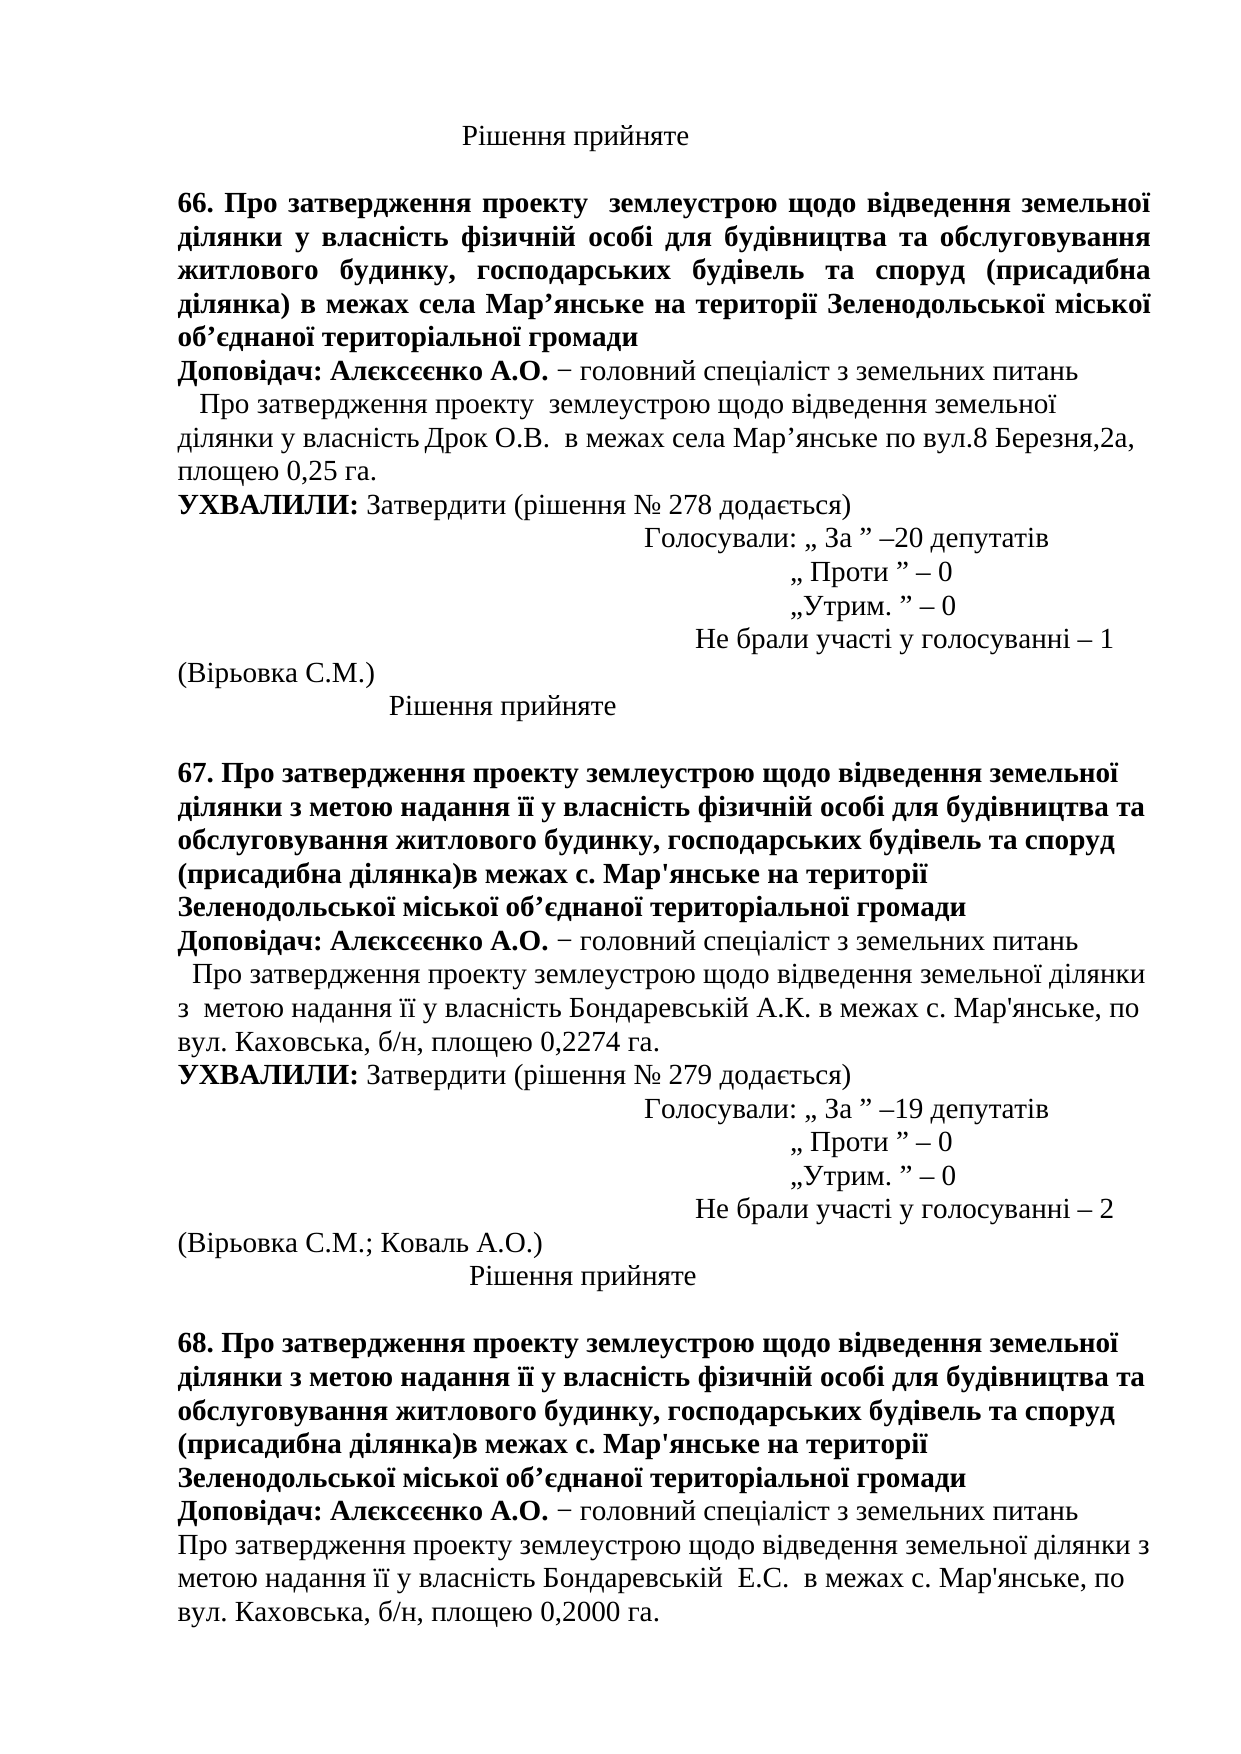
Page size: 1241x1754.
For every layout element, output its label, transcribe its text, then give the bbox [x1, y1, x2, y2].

text УХВАЛИЛИ: Затвердити (рішення № 279 додається) [177, 1057, 1152, 1091]
text „Утрим. ” – 0 [177, 1158, 1152, 1191]
text Голосували: „ За ” –19 депутатів [177, 1091, 1152, 1124]
text 68. Про затвердження проекту землеустрою щодо відведення земельної ділянки з метою надання її у власність фізичній особі для будівництва та обслуговування житлового будинку, господарських будівель та споруд (присадибна ділянка)в межах с. Мар'янське на території Зеленодольської міської об’єднаної територіальної громади [177, 1326, 1152, 1493]
text Про затвердження проекту землеустрою щодо відведення земельної ділянки у власність Дрок О.В. в межах села Мар’янське по вул.8 Березня,2а, площею 0,25 га. [177, 386, 1152, 487]
text (Вірьовка С.М.; Коваль А.О.) [177, 1225, 1133, 1258]
text „ Проти ” – 0 [177, 1124, 1152, 1158]
text Голосували: „ За ” –20 депутатів [177, 521, 1152, 554]
text Доповідач: Алєксєєнко А.О. − головний спеціаліст з земельних питань [177, 923, 1152, 957]
text Рішення прийняте [177, 1258, 1152, 1292]
text 66. Про затвердження проекту землеустрою щодо відведення земельної ділянки у власність фізичній особі для будівництва та обслуговування житлового будинку, господарських будівель та споруд (присадибна ділянка) в межах села Мар’янське на території Зеленодольської міської об’єднаної територіальної громади [177, 185, 1152, 353]
text Про затвердження проекту землеустрою щодо відведення земельної ділянки з метою надання її у власність Бондаревській Е.С. в межах с. Мар'янське, по вул. Каховська, б/н, площею 0,2000 га. [177, 1527, 1152, 1627]
text „ Проти ” – 0 [177, 554, 1152, 588]
text Рішення прийняте [177, 688, 1152, 722]
text Доповідач: Алєксєєнко А.О. − головний спеціаліст з земельних питань [177, 353, 1152, 386]
text Доповідач: Алєксєєнко А.О. − головний спеціаліст з земельних питань [177, 1493, 1152, 1527]
text УХВАЛИЛИ: Затвердити (рішення № 278 додається) [177, 487, 1152, 521]
text „Утрим. ” – 0 [177, 588, 1152, 621]
text Не брали участі у голосуванні – 1 [177, 621, 1152, 655]
text 67. Про затвердження проекту землеустрою щодо відведення земельної ділянки з метою надання її у власність фізичній особі для будівництва та обслуговування житлового будинку, господарських будівель та споруд (присадибна ділянка)в межах с. Мар'янське на території Зеленодольської міської об’єднаної територіальної громади [177, 755, 1152, 923]
text (Вірьовка С.М.) [177, 655, 1133, 688]
text Не брали участі у голосуванні – 2 [177, 1191, 1152, 1225]
text Рішення прийняте [177, 118, 1152, 152]
text Про затвердження проекту землеустрою щодо відведення земельної ділянки з метою надання її у власність Бондаревській А.К. в межах с. Мар'янське, по вул. Каховська, б/н, площею 0,2274 га. [177, 957, 1152, 1057]
